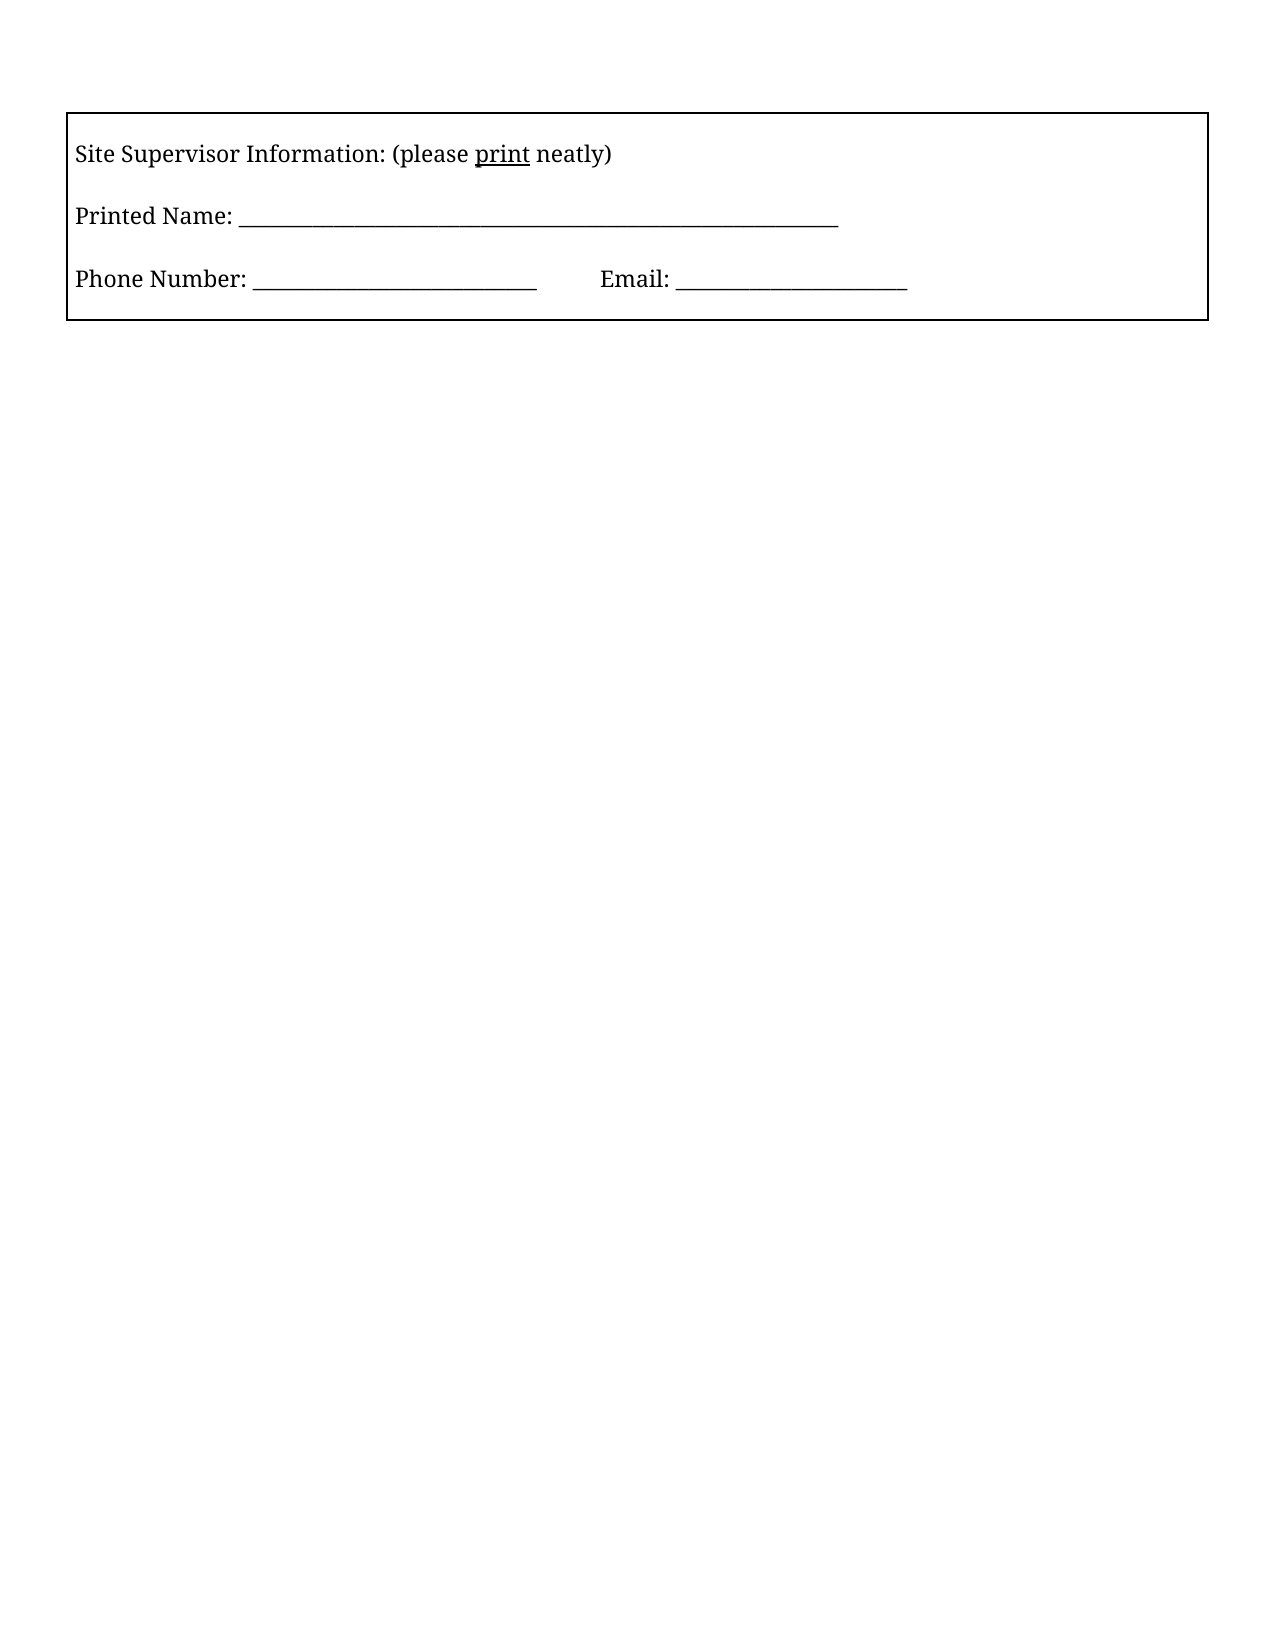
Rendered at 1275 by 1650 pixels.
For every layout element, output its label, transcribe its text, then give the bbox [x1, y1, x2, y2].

text Phone Number: ___________________________ Email: ______________________ [75, 262, 1200, 294]
text Site Supervisor Information: (please print neatly) [75, 137, 1200, 169]
text Printed Name: _________________________________________________________ [75, 200, 1200, 231]
